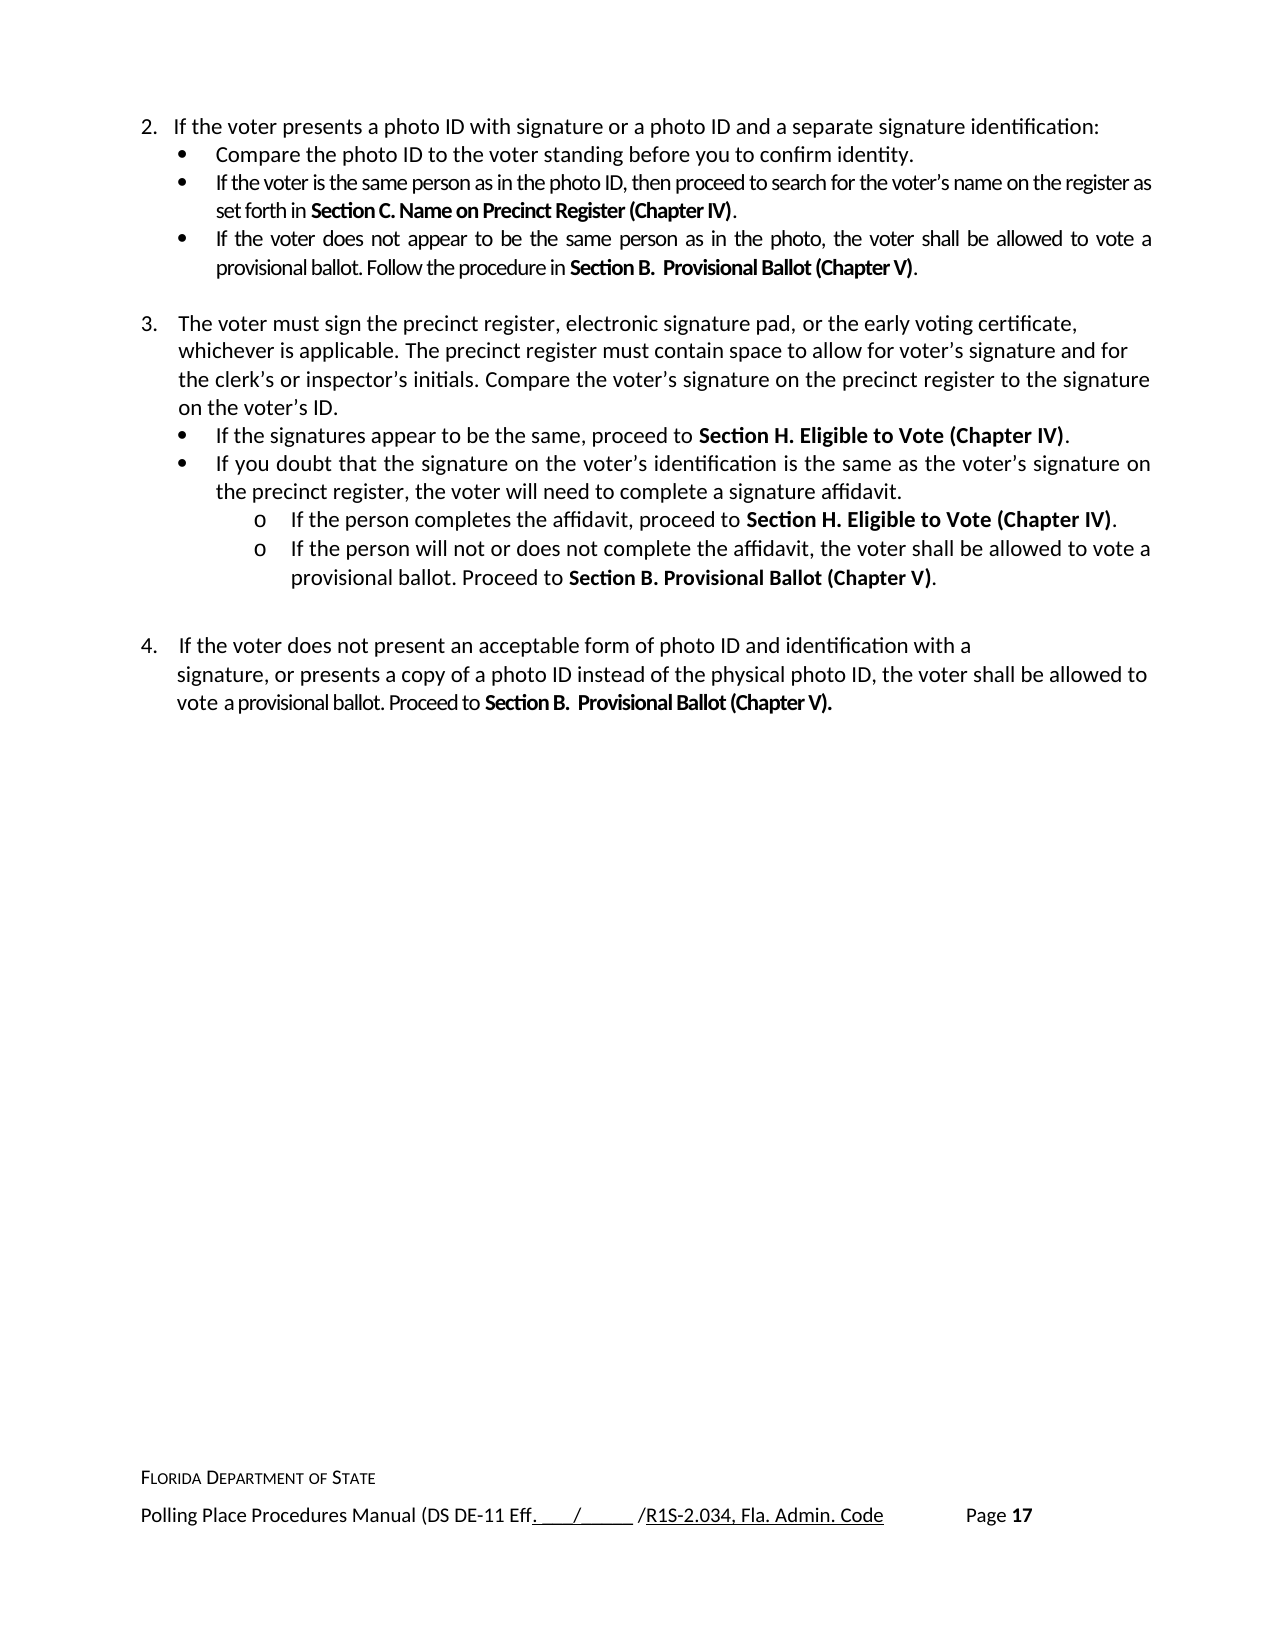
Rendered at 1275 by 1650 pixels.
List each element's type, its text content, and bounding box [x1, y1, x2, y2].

list If the voter does not appear to be the same person as in the photo, the voter shall be allowed to vote a provisional ballot. Follow the procedure in Section B. Provisional Ballot (Chapter V). [178, 224, 1153, 281]
list If the person will not or does not complete the affidavit, the voter shall be allowed to vote a provisional ballot. Proceed to Section B. Provisional Ballot (Chapter V). [253, 534, 1153, 591]
list Compare the photo ID to the voter standing before you to confirm identity. [178, 141, 1153, 168]
text 4. If the voter does not present an acceptable form of photo ID and identification with a [103, 632, 1153, 660]
list If the person completes the affidavit, proceed to Section H. Eligible to Vote (Chapter IV). [253, 505, 1153, 534]
list If the signatures appear to be the same, proceed to Section H. Eligible to Vote (Chapter IV). [178, 421, 1153, 449]
list If the voter is the same person as in the photo ID, then proceed to search for the voter’s name on the register as set forth in Section C. Name on Precinct Register (Chapter IV). [178, 168, 1153, 224]
text 3. The voter must sign the precinct register, electronic signature pad, or the early voting certificate, [141, 309, 1153, 337]
text 2. If the voter presents a photo ID with signature or a photo ID and a separate signature identification: [103, 112, 1153, 141]
text signature, or presents a copy of a photo ID instead of the physical photo ID, the voter shall be allowed to [103, 660, 1153, 688]
text whichever is applicable. The precinct register must contain space to allow for voter’s signature and for [141, 337, 1153, 365]
text the clerk’s or inspector’s initials. Compare the voter’s signature on the precinct register to the signature on the voter’s ID. [178, 365, 1153, 421]
text vote a provisional ballot. Proceed to Section B. Provisional Ballot (Chapter V). [103, 688, 1153, 716]
list If you doubt that the signature on the voter’s identification is the same as the voter’s signature on the precinct register, the voter will need to complete a signature affidavit. [178, 449, 1153, 505]
